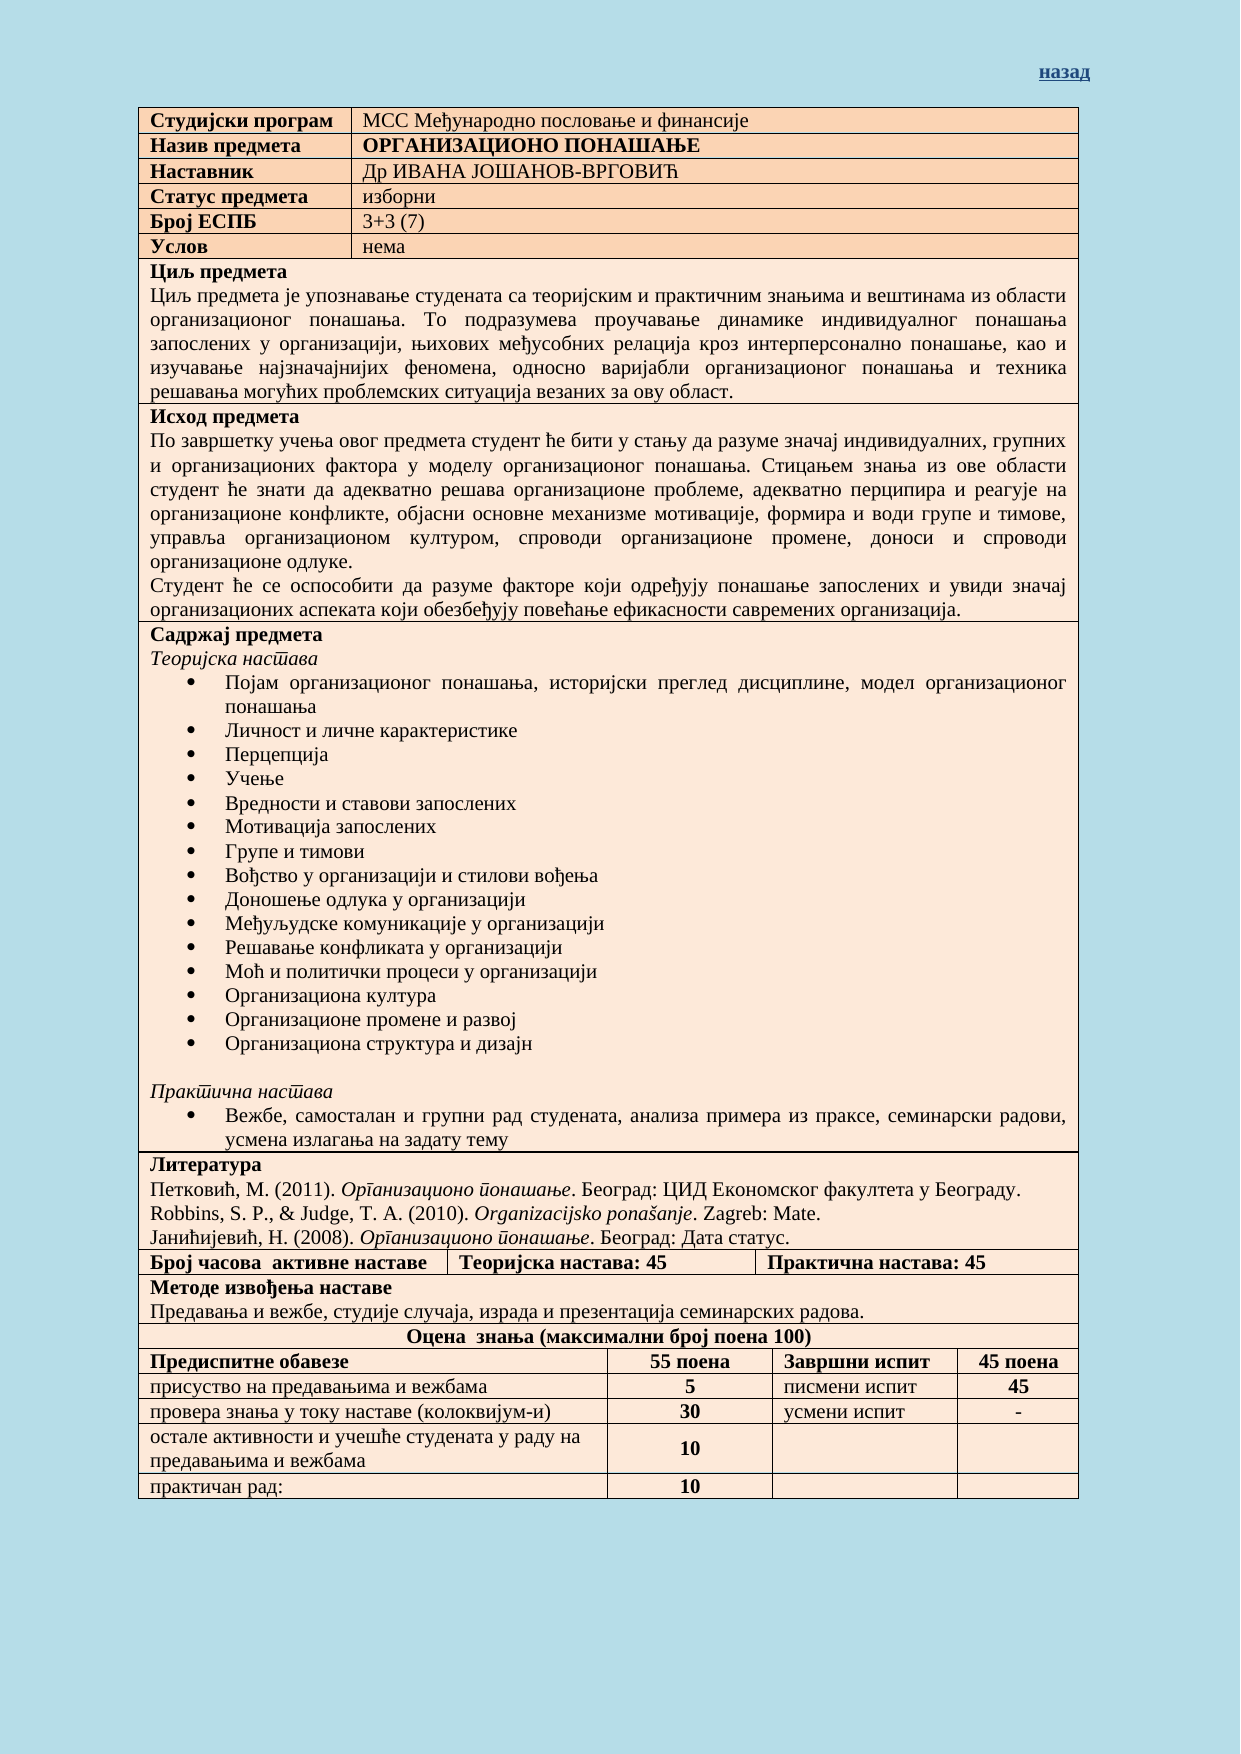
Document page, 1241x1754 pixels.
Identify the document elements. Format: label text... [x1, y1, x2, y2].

table_cell Методе извођења наставе Предавања и вежбе, студије случаја, израда и презентација семинарских радова. [139, 1275, 1078, 1323]
table_cell практичан рад: [139, 1474, 607, 1498]
table_cell 55 поена [608, 1349, 772, 1373]
table_cell Број часова активне наставе [139, 1250, 447, 1274]
table_cell Оцена знања (максимални број поена 100) [139, 1324, 1078, 1348]
table_cell писмени испит [773, 1374, 957, 1398]
table_cell Услов [139, 234, 351, 258]
table_cell [773, 1474, 957, 1498]
table_cell ОРГАНИЗАЦИОНО ПОНАШАЊЕ [352, 134, 1078, 157]
table_header МСС Међународно пословање и финансије [352, 108, 1078, 132]
table_cell 10 [608, 1424, 772, 1472]
text назад [150, 59, 1090, 83]
table_cell провера знања у току наставе (колоквијум-и) [139, 1399, 607, 1423]
table_cell Литература Петковић, М. (2011). Организационо понашање. Београд: ЦИД Економског факултета у Београду. Robbins, S. P., & Judge, T. A. (2010). Оrganizacijsko ponašanje. Zagreb: Mate. Јанићијевић, Н. (2008). Организационо понашање. Београд: Дата статус. [139, 1153, 1078, 1249]
table_cell 45 поена [958, 1349, 1078, 1373]
table_cell Завршни испит [773, 1349, 957, 1373]
table_cell [958, 1474, 1078, 1498]
table_cell 10 [608, 1474, 772, 1498]
table_cell [773, 1424, 957, 1472]
table_cell нема [352, 234, 1078, 258]
table_cell присуство на предавањима и вежбама [139, 1374, 607, 1398]
table_cell Теоријска настава: 45 [448, 1250, 755, 1274]
table_cell 5 [608, 1374, 772, 1398]
table_cell Назив предмета [139, 134, 351, 157]
table_cell 45 [958, 1374, 1078, 1398]
table_cell усмени испит [773, 1399, 957, 1423]
table_cell Циљ предмета Циљ предмета је упознавање студената са теоријским и практичним знањима и вештинама из области организационог понашања. То подразумева проучавање динамике индивидуалног понашања запослених у организацији, њихових међусобних релација кроз интерперсонално понашање, као и изучавање најзначајнијих феномена, односно варијабли организационог понашања и техника решавања могућих проблемских ситуација везаних за ову област. [139, 259, 1078, 403]
table_cell Исход предмета По завршетку учења овог предмета студент ће бити у стању да разуме значај индивидуалних, групних и организационих фактора у моделу организационог понашања. Стицањем знања из ове области студент ће знати да адекватно решава организационе проблеме, адекватно перципира и реагује на организационе конфликте, објасни основне механизме мотивације, формира и води групе и тимове, управља организационом културом, спроводи организационе промене, доноси и спроводи организационе одлуке. Студент ће се оспособити да разуме факторе који одређују понашање запослених и увиди значај организационих аспеката који обезбеђују повећање ефикасности савремених организација. [139, 404, 1078, 621]
table_cell остале активности и учешће студената у раду на предавањима и вежбама [139, 1424, 607, 1472]
table_cell изборни [352, 184, 1078, 208]
table_cell - [958, 1399, 1078, 1423]
table_header Студијски програм [139, 108, 351, 132]
table_cell Др ИВАНА ЈОШАНОВ-ВРГОВИЋ [352, 159, 1078, 183]
table_cell Број ЕСПБ [139, 209, 351, 233]
table_cell Предиспитне обавезе [139, 1349, 607, 1373]
table_cell Наставник [139, 159, 351, 183]
table_cell 3+3 (7) [352, 209, 1078, 233]
table_cell Практична настава: 45 [756, 1250, 1078, 1274]
table_cell Садржај предмета Теоријска настава Појам организационог понашања, историјски преглед дисциплине, модел организационог понашања Личност и личне карактеристике Перцепција Учење Вредности и ставови запослених Мотивација запослених Групе и тимови Вођство у организацији и стилови вођења Доношење одлука у организацији Међуљудске комуникације у организацији Решавање конфликата у организацији Моћ и политички процеси у организацији Организациона култура Организационе промене и развој Организациона структура и дизајн Практична настава Вежбе, самосталан и групни рад студената, анализа примера из праксе, семинарски радови, усмена излагања на задату тему [139, 622, 1078, 1151]
table_cell Статус предмета [139, 184, 351, 208]
table_cell [958, 1424, 1078, 1472]
table_cell 30 [608, 1399, 772, 1423]
